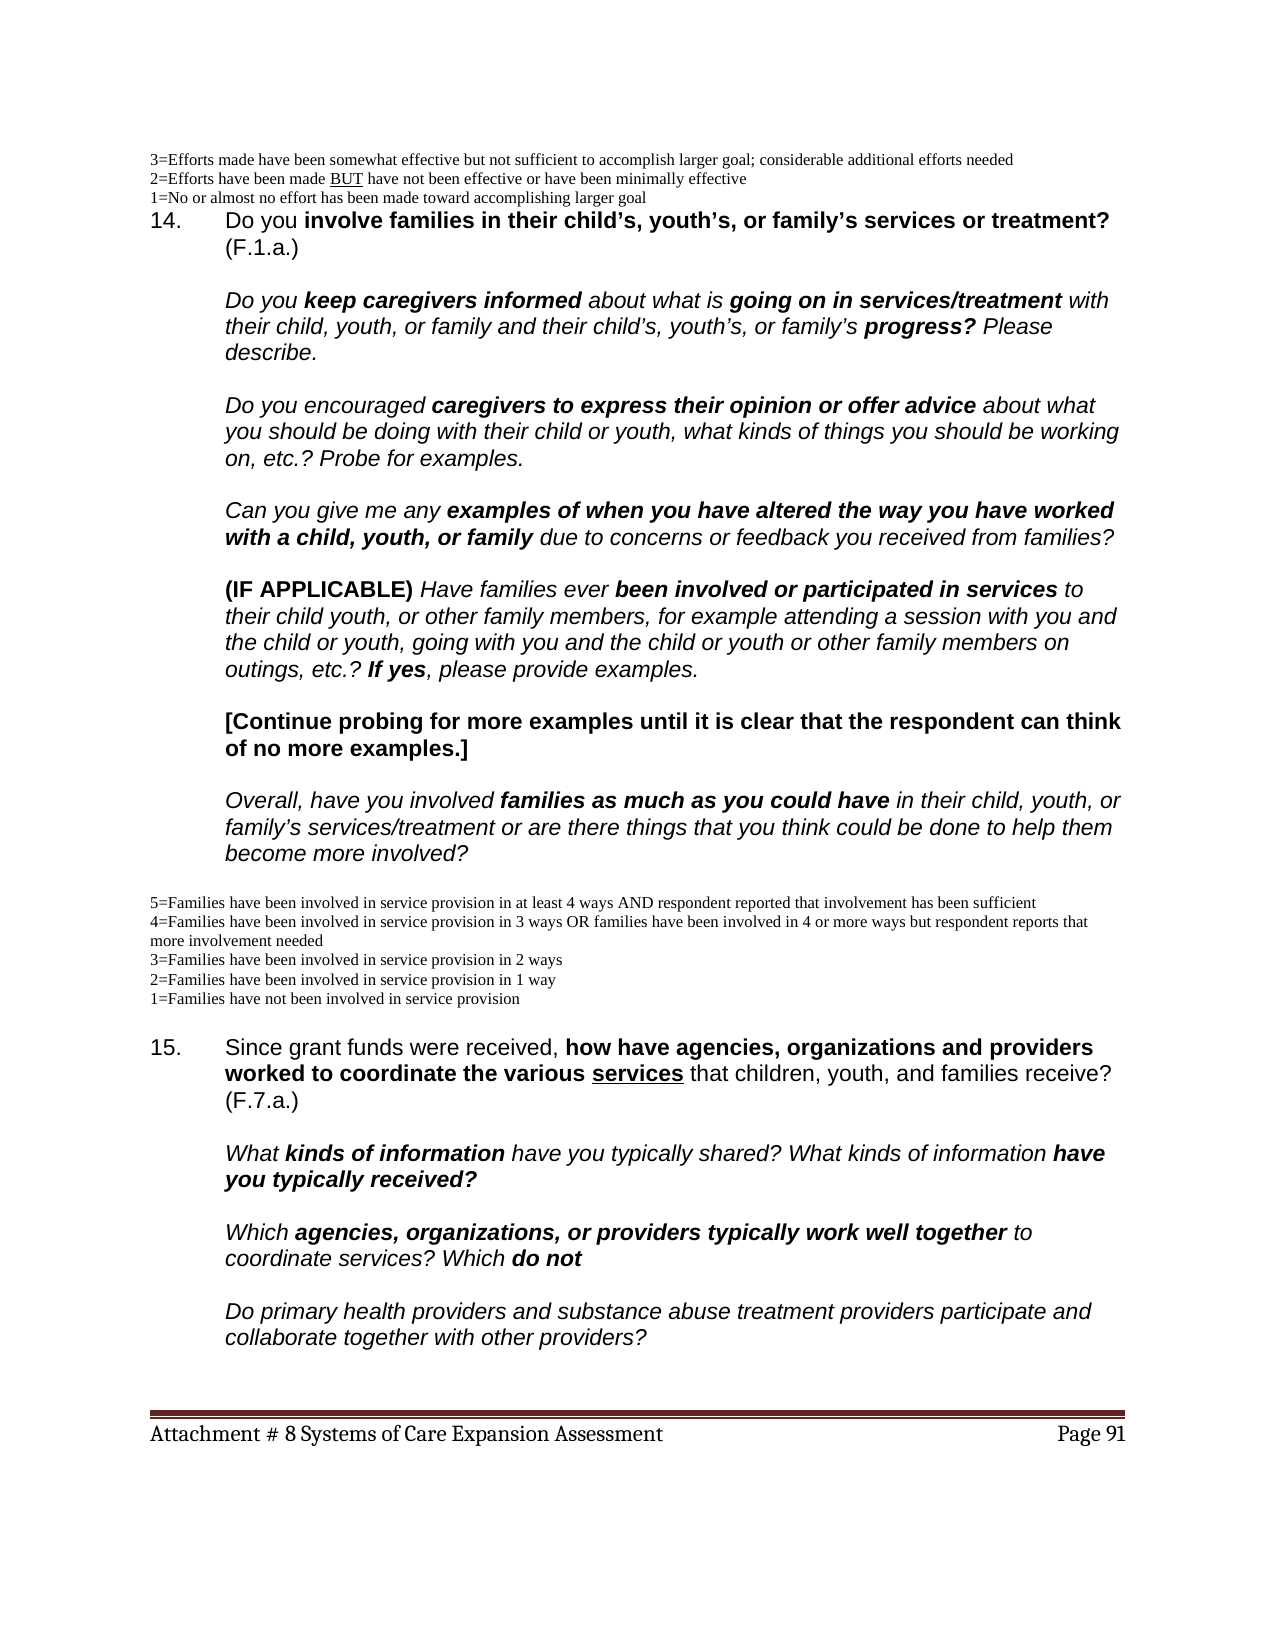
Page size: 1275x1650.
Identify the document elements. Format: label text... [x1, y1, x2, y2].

text 4=Families have been involved in service provision in 3 ways OR families have been involved in 4 or more ways but respondent reports that more involvement needed [150, 912, 1125, 950]
text Do primary health providers and substance abuse treatment providers participate and collaborate together with other providers? [225, 1298, 1125, 1350]
text Which agencies, organizations, or providers typically work well together to coordinate services? Which do not [225, 1218, 1125, 1271]
text 2=Families have been involved in service provision in 1 way [150, 969, 1125, 988]
text 3=Families have been involved in service provision in 2 ways [150, 950, 1125, 969]
text Do you encouraged caregivers to express their opinion or offer advice about what you should be doing with their child or youth, what kinds of things you should be working on, etc.? Probe for examples. [225, 392, 1125, 471]
text 15. Since grant funds were received, how have agencies, organizations and providers worked to coordinate the various services that children, youth, and families receive? (F.7.a.) [150, 1034, 1125, 1113]
text Can you give me any examples of when you have altered the way you have worked with a child, youth, or family due to concerns or feedback you received from families? [225, 497, 1125, 550]
text 1=Families have not been involved in service provision [150, 988, 1125, 1008]
text (IF APPLICABLE) Have families ever been involved or participated in services to their child youth, or other family members, for example attending a session with you and the child or youth, going with you and the child or youth or other family members on outings, etc.? If yes, please provide examples. [225, 576, 1125, 682]
text Do you keep caregivers informed about what is going on in services/treatment with their child, youth, or family and their child’s, youth’s, or family’s progress? Please describe. [225, 287, 1125, 366]
text 14. Do you involve families in their child’s, youth’s, or family’s services or treatment? (F.1.a.) [150, 207, 1125, 260]
text Overall, have you involved families as much as you could have in their child, youth, or family’s services/treatment or are there things that you think could be done to help them become more involved? [225, 787, 1125, 866]
text What kinds of information have you typically shared? What kinds of information have you typically received? [225, 1139, 1125, 1192]
text 2=Efforts have been made BUT have not been effective or have been minimally effective [150, 169, 1125, 188]
text [Continue probing for more examples until it is clear that the respondent can think of no more examples.] [225, 708, 1125, 761]
text 5=Families have been involved in service provision in at least 4 ways AND respondent reported that involvement has been sufficient [150, 893, 1125, 912]
text 1=No or almost no effort has been made toward accomplishing larger goal [150, 188, 1125, 207]
text 3=Efforts made have been somewhat effective but not sufficient to accomplish larger goal; considerable additional efforts needed [150, 150, 1125, 169]
